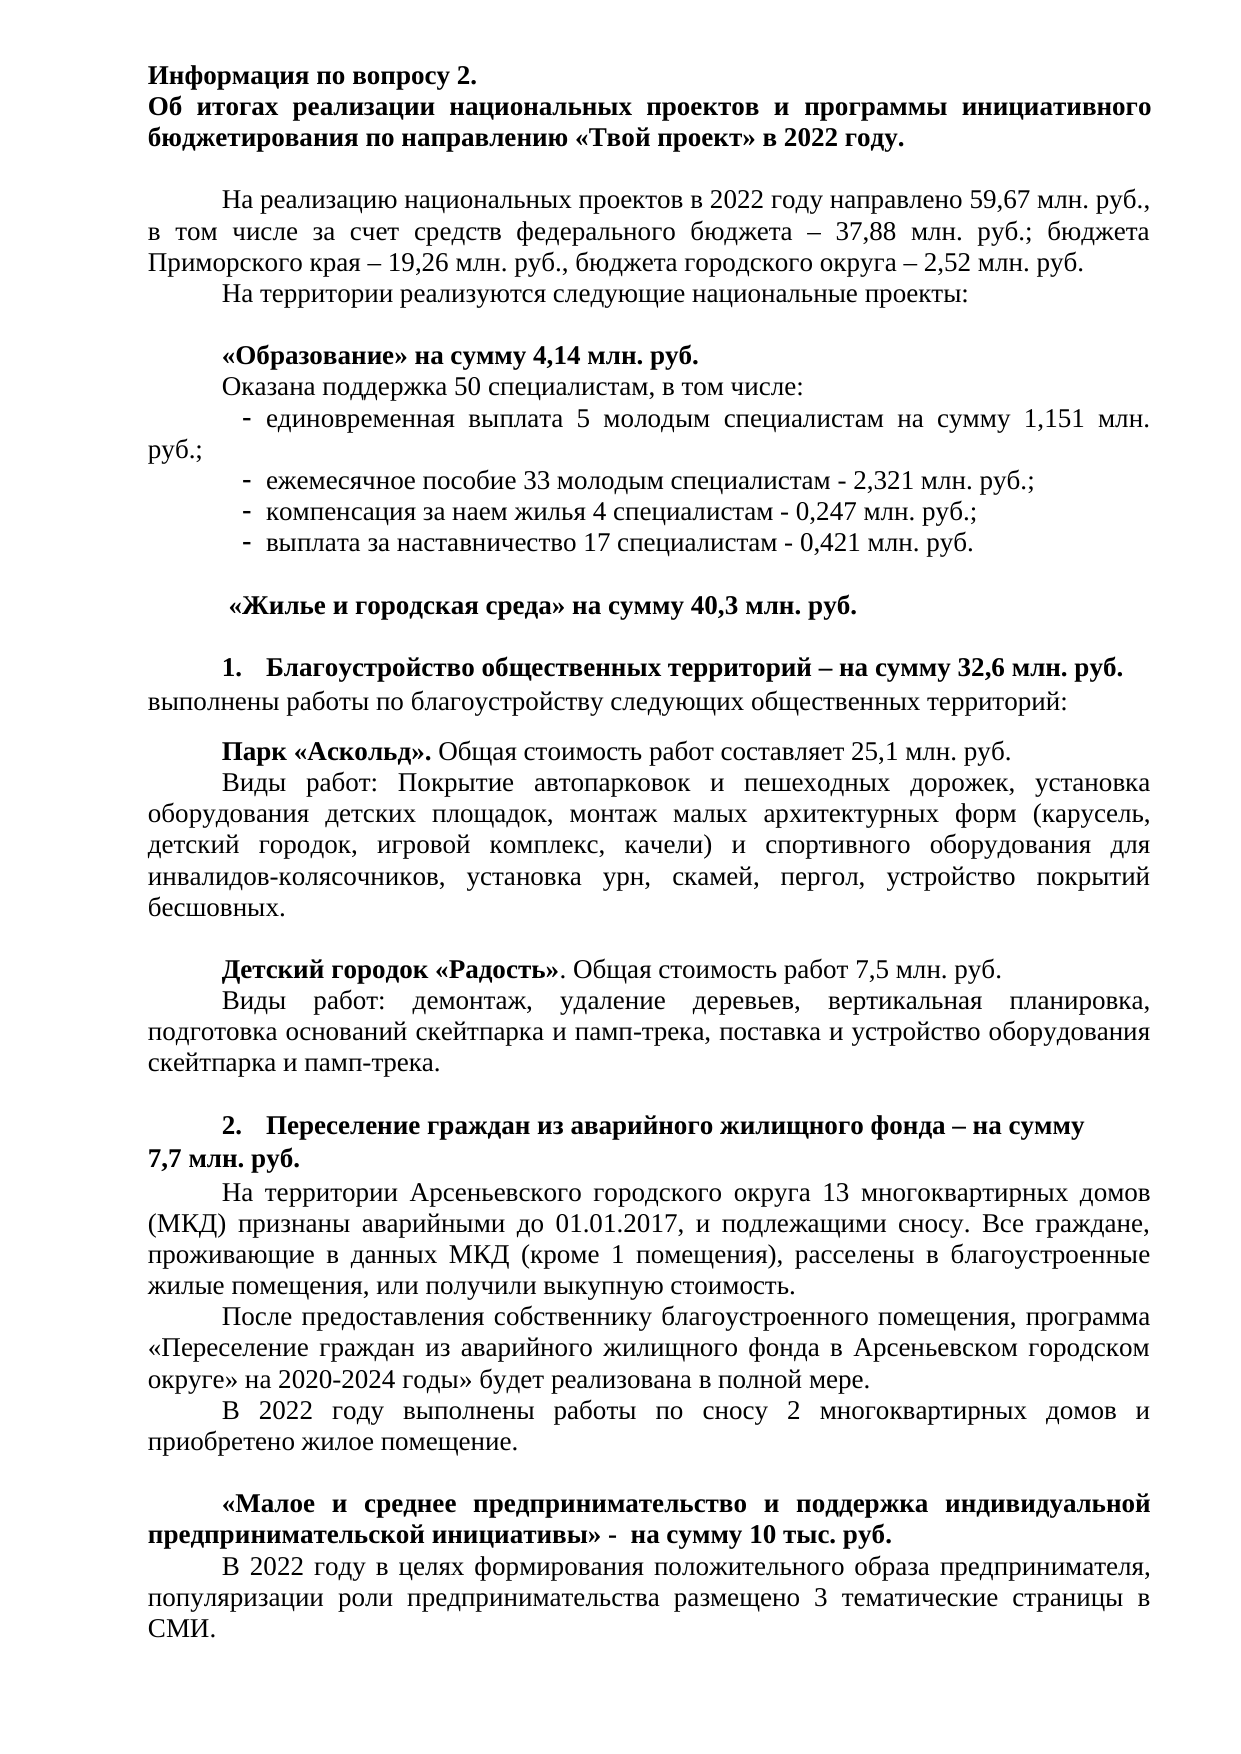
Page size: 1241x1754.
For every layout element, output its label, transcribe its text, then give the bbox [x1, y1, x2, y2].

text Оказана поддержка 50 специалистам, в том числе: [148, 371, 1152, 402]
text В 2022 году выполнены работы по сносу 2 многоквартирных домов и приобретено жилое помещение. [148, 1394, 1152, 1456]
text На территории Арсеньевского городского округа 13 многоквартирных домов (МКД) признаны аварийными до 01.01.2017, и подлежащими сносу. Все граждане, проживающие в данных МКД (кроме 1 помещения), расселены в благоустроенные жилые помещения, или получили выкупную стоимость. [148, 1176, 1152, 1300]
list компенсация за наем жилья 4 специалистам - 0,247 млн. руб.; [148, 495, 1152, 527]
list единовременная выплата 5 молодым специалистам на сумму 1,151 млн. руб.; [148, 402, 1152, 464]
title Виды работ: Покрытие автопарковок и пешеходных дорожек, установка оборудования детских площадок, монтаж малых архитектурных форм (карусель, детский городок, игровой комплекс, качели) и спортивного оборудования для инвалидов-колясочников, установка урн, скамей, пергол, устройство покрытий бесшовных. [148, 766, 1152, 922]
text После предоставления собственнику благоустроенного помещения, программа «Переселение граждан из аварийного жилищного фонда в Арсеньевском городском округе» на 2020-2024 годы» будет реализована в полной мере. [148, 1300, 1152, 1394]
text «Образование» на сумму 4,14 млн. руб. [148, 339, 1152, 371]
title Детский городок «Радость». Общая стоимость работ 7,5 млн. руб. [148, 953, 1152, 984]
list ежемесячное пособие 33 молодым специалистам - 2,321 млн. руб.; [148, 464, 1152, 495]
list Благоустройство общественных территорий – на сумму 32,6 млн. руб. выполнены работы по благоустройству следующих общественных территорий: [148, 651, 1152, 716]
list Переселение граждан из аварийного жилищного фонда – на сумму 7,7 млн. руб. [148, 1109, 1152, 1173]
title Виды работ: демонтаж, удаление деревьев, вертикальная планировка, подготовка оснований скейтпарка и памп-трека, поставка и устройство оборудования скейтпарка и памп-трека. [148, 984, 1152, 1078]
text В 2022 году в целях формирования положительного образа предпринимателя, популяризации роли предпринимательства размещено 3 тематические страницы в СМИ. [148, 1549, 1152, 1643]
text Об итогах реализации национальных проектов и программы инициативного бюджетирования по направлению «Твой проект» в 2022 году. [148, 90, 1152, 152]
text «Жилье и городская среда» на сумму 40,3 млн. руб. [148, 589, 1152, 620]
text Информация по вопросу 2. [148, 59, 1152, 90]
text На реализацию национальных проектов в 2022 году направлено 59,67 млн. руб., в том числе за счет средств федерального бюджета – 37,88 млн. руб.; бюджета Приморского края – 19,26 млн. руб., бюджета городского округа – 2,52 млн. руб. [148, 184, 1152, 277]
list выплата за наставничество 17 специалистам - 0,421 млн. руб. [148, 527, 1152, 558]
text На территории реализуются следующие национальные проекты: [148, 277, 1152, 308]
title «Малое и среднее предпринимательство и поддержка индивидуальной предпринимательской инициативы» - на сумму 10 тыс. руб. [148, 1487, 1152, 1549]
title Парк «Аскольд». Общая стоимость работ составляет 25,1 млн. руб. [148, 735, 1152, 766]
